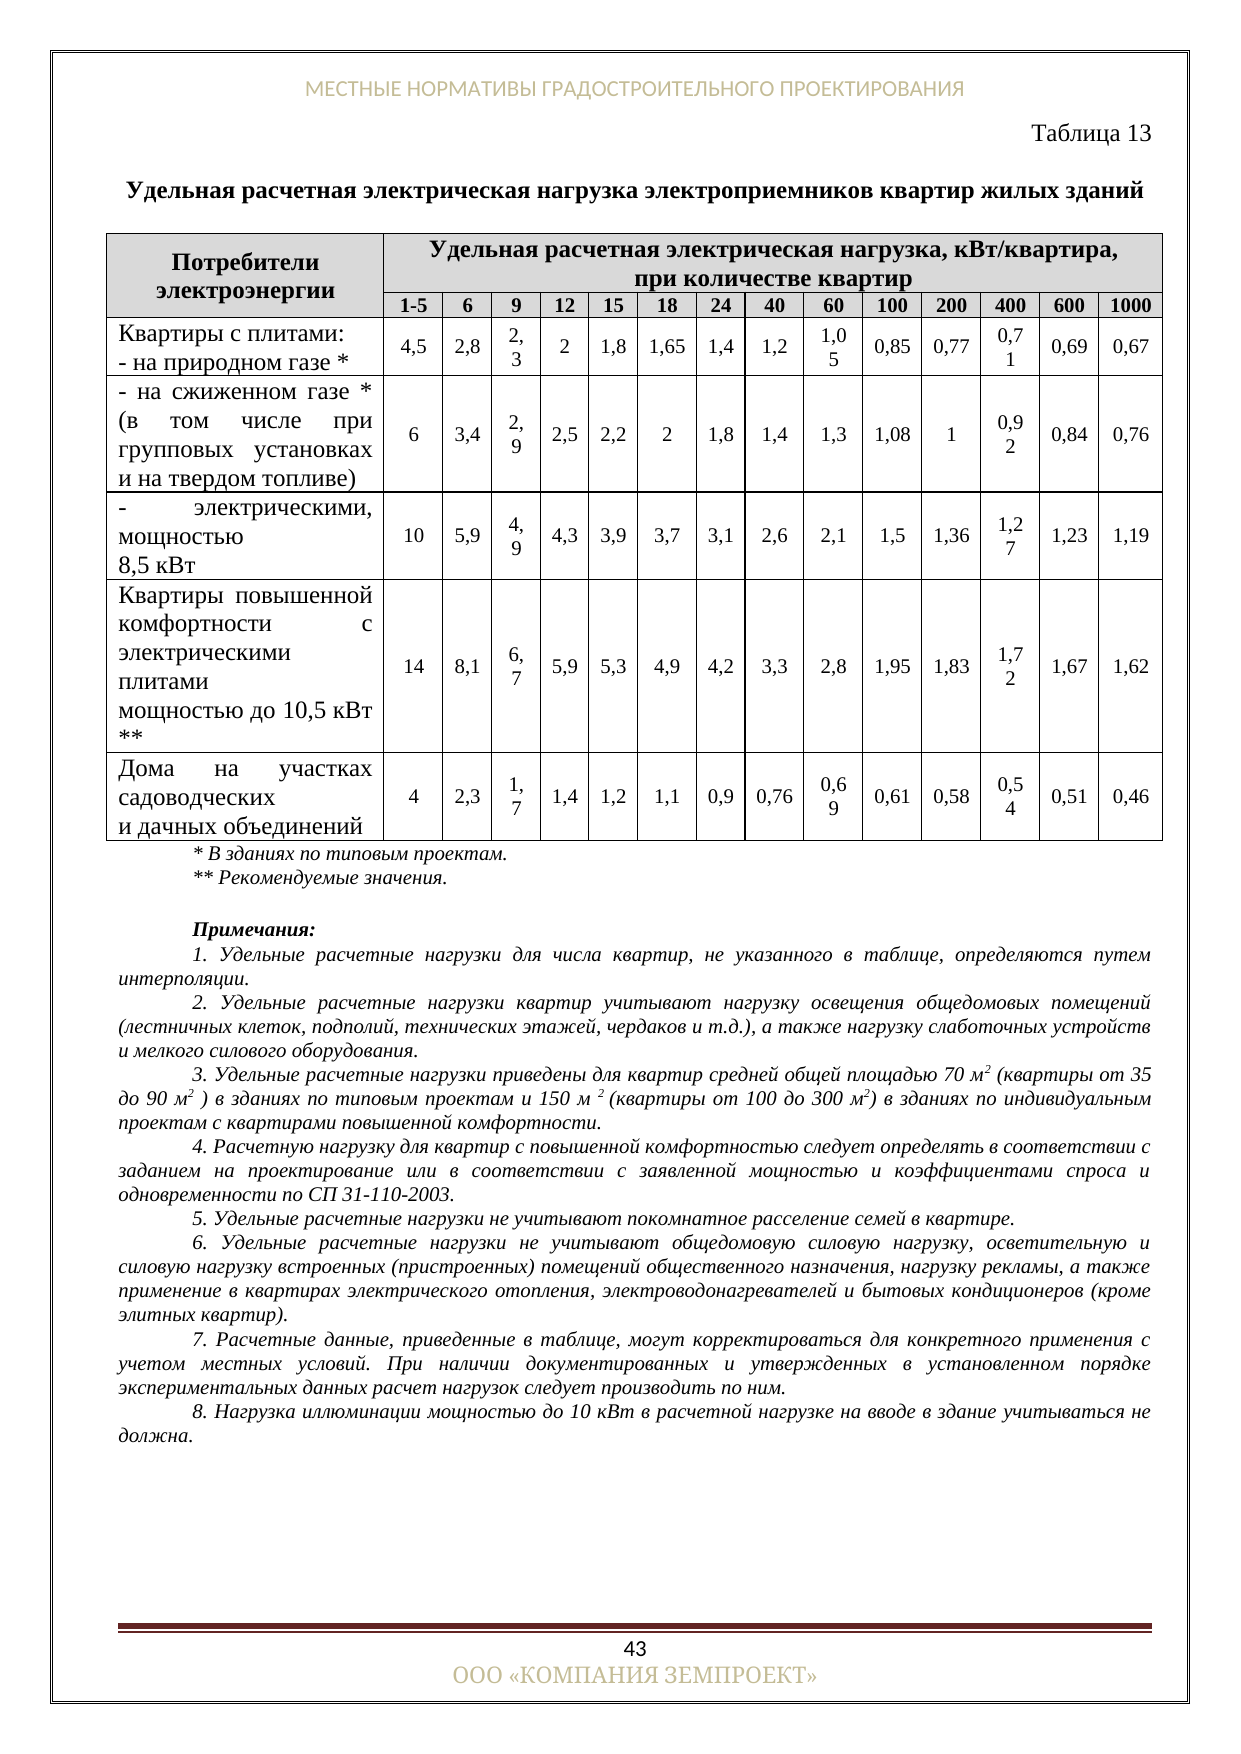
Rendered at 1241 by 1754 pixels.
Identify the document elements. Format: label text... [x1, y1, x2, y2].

table_cell 1,05 [804, 318, 862, 375]
table_cell 18 [638, 293, 696, 317]
table_cell 0,76 [1099, 376, 1162, 491]
table_cell 1,1 [638, 753, 696, 839]
table_cell 2,1 [804, 493, 862, 579]
table_cell 0,85 [863, 318, 921, 375]
table_cell 2 [638, 376, 696, 491]
table_cell 3,3 [746, 580, 803, 752]
table_cell 60 [804, 293, 862, 317]
table_cell 2,9 [492, 376, 540, 491]
table_cell 3,4 [443, 376, 491, 491]
table_cell 1000 [1099, 293, 1162, 317]
table_cell 1,3 [804, 376, 862, 491]
table_cell Квартиры повышенной комфортности с электрическими плитами мощностью до 10,5 кВт ** [107, 580, 383, 752]
table_cell 1,2 [589, 753, 637, 839]
table_cell 1,19 [1099, 493, 1162, 579]
table_cell 3,9 [589, 493, 637, 579]
table_cell 1,83 [922, 580, 980, 752]
table_header Потребители электроэнергии [107, 234, 383, 317]
table_cell Квартиры с плитами: - на природном газе * [107, 318, 383, 375]
table_cell 1,8 [589, 318, 637, 375]
table_cell 5,3 [589, 580, 637, 752]
table_cell 0,67 [1099, 318, 1162, 375]
table_cell 2 [541, 318, 588, 375]
text Таблица 13 [118, 118, 1152, 147]
table_cell 5,9 [541, 580, 588, 752]
table_cell 0,54 [981, 753, 1039, 839]
text 3. Удельные расчетные нагрузки приведены для квартир средней общей площадью 70 м2 (квартиры от 35 до 90 м2 ) в зданиях по типовым проектам и 150 м 2 (квартиры от 100 до 300 м2) в зданиях по индивидуальным проектам с квартирами повышенной комфортности. [118, 1062, 1152, 1134]
table_cell 1,4 [746, 376, 803, 491]
table_cell 1,72 [981, 580, 1039, 752]
text 8. Нагрузка иллюминации мощностью до 10 кВт в расчетной нагрузке на вводе в здание учитываться не должна. [118, 1399, 1152, 1447]
table_cell 12 [541, 293, 588, 317]
text 6. Удельные расчетные нагрузки не учитывают общедомовую силовую нагрузку, осветительную и силовую нагрузку встроенных (пристроенных) помещений общественного назначения, нагрузку рекламы, а также применение в квартирах электрического отопления, электроводонагревателей и бытовых кондиционеров (кроме элитных квартир). [118, 1230, 1152, 1326]
table_cell 2,5 [541, 376, 588, 491]
table_cell - на сжиженном газе * (в том числе при групповых установках и на твердом топливе) [107, 376, 383, 491]
table_cell - электрическими, мощностью 8,5 кВт [107, 493, 383, 579]
table_cell 1,4 [697, 318, 744, 375]
table_cell 4,3 [541, 493, 588, 579]
table_cell 0,77 [922, 318, 980, 375]
table_cell 1,23 [1040, 493, 1098, 579]
table_cell 6 [384, 376, 442, 491]
table_cell 5,9 [443, 493, 491, 579]
table_cell 2,3 [492, 318, 540, 375]
text ** Рекомендуемые значения. [118, 864, 1152, 889]
table_cell 1,65 [638, 318, 696, 375]
table_cell 0,46 [1099, 753, 1162, 839]
text * В зданиях по типовым проектам. [118, 841, 1152, 864]
table_cell 4,2 [697, 580, 744, 752]
table_cell 1,27 [981, 493, 1039, 579]
table_cell 0,9 [697, 753, 744, 839]
table_cell 4,9 [492, 493, 540, 579]
table_cell 1,4 [541, 753, 588, 839]
table_cell 1,67 [1040, 580, 1098, 752]
table_cell 9 [492, 293, 540, 317]
text 7. Расчетные данные, приведенные в таблице, могут корректироваться для конкретного применения с учетом местных условий. При наличии документированных и утвержденных в установленном порядке экспериментальных данных расчет нагрузок следует производить по ним. [118, 1326, 1152, 1399]
table_header Удельная расчетная электрическая нагрузка, кВт/квартира, при количестве квартир [384, 234, 1162, 292]
text 4. Расчетную нагрузку для квартир с повышенной комфортностью следует определять в соответствии с заданием на проектирование или в соответствии с заявленной мощностью и коэффициентами спроса и одновременности по СП 31-110-2003. [118, 1134, 1152, 1206]
table_cell 24 [697, 293, 744, 317]
table_cell 100 [863, 293, 921, 317]
table_cell 1,2 [746, 318, 803, 375]
table_cell 4,5 [384, 318, 442, 375]
text Удельная расчетная электрическая нагрузка электроприемников квартир жилых зданий [118, 176, 1152, 204]
table_cell 40 [746, 293, 803, 317]
table_cell 3,7 [638, 493, 696, 579]
table_cell 14 [384, 580, 442, 752]
table_cell 2,8 [804, 580, 862, 752]
table_cell 10 [384, 493, 442, 579]
table_cell 600 [1040, 293, 1098, 317]
table_cell 15 [589, 293, 637, 317]
table_cell 0,69 [804, 753, 862, 839]
table_cell 2,6 [746, 493, 803, 579]
table_cell 8,1 [443, 580, 491, 752]
table_cell 4 [384, 753, 442, 839]
table_cell 1,95 [863, 580, 921, 752]
text 2. Удельные расчетные нагрузки квартир учитывают нагрузку освещения общедомовых помещений (лестничных клеток, подполий, технических этажей, чердаков и т.д.), а также нагрузку слаботочных устройств и мелкого силового оборудования. [118, 989, 1152, 1062]
table_cell 0,69 [1040, 318, 1098, 375]
table_cell 2,3 [443, 753, 491, 839]
table_cell 4,9 [638, 580, 696, 752]
table_cell 0,71 [981, 318, 1039, 375]
table_cell 0,92 [981, 376, 1039, 491]
table_cell 1,36 [922, 493, 980, 579]
table_cell 1-5 [384, 293, 442, 317]
text Примечания: [118, 917, 1152, 941]
table_cell 2,8 [443, 318, 491, 375]
table_cell Дома на участках садоводческих и дачных объединений [107, 753, 383, 839]
text 1. Удельные расчетные нагрузки для числа квартир, не указанного в таблице, определяются путем интерполяции. [118, 941, 1152, 989]
table_cell 6,7 [492, 580, 540, 752]
table_cell 1,8 [697, 376, 744, 491]
table_cell 1,7 [492, 753, 540, 839]
text 5. Удельные расчетные нагрузки не учитывают покомнатное расселение семей в квартире. [118, 1206, 1152, 1230]
table_cell 1,5 [863, 493, 921, 579]
table_cell 0,76 [746, 753, 803, 839]
table_cell 1 [922, 376, 980, 491]
table_cell 0,58 [922, 753, 980, 839]
table_cell 6 [443, 293, 491, 317]
table_cell 3,1 [697, 493, 744, 579]
table_cell 200 [922, 293, 980, 317]
table_cell 1,62 [1099, 580, 1162, 752]
table_cell 0,51 [1040, 753, 1098, 839]
table_cell 400 [981, 293, 1039, 317]
table_cell 2,2 [589, 376, 637, 491]
table_cell 0,61 [863, 753, 921, 839]
table_cell 1,08 [863, 376, 921, 491]
table_cell 0,84 [1040, 376, 1098, 491]
